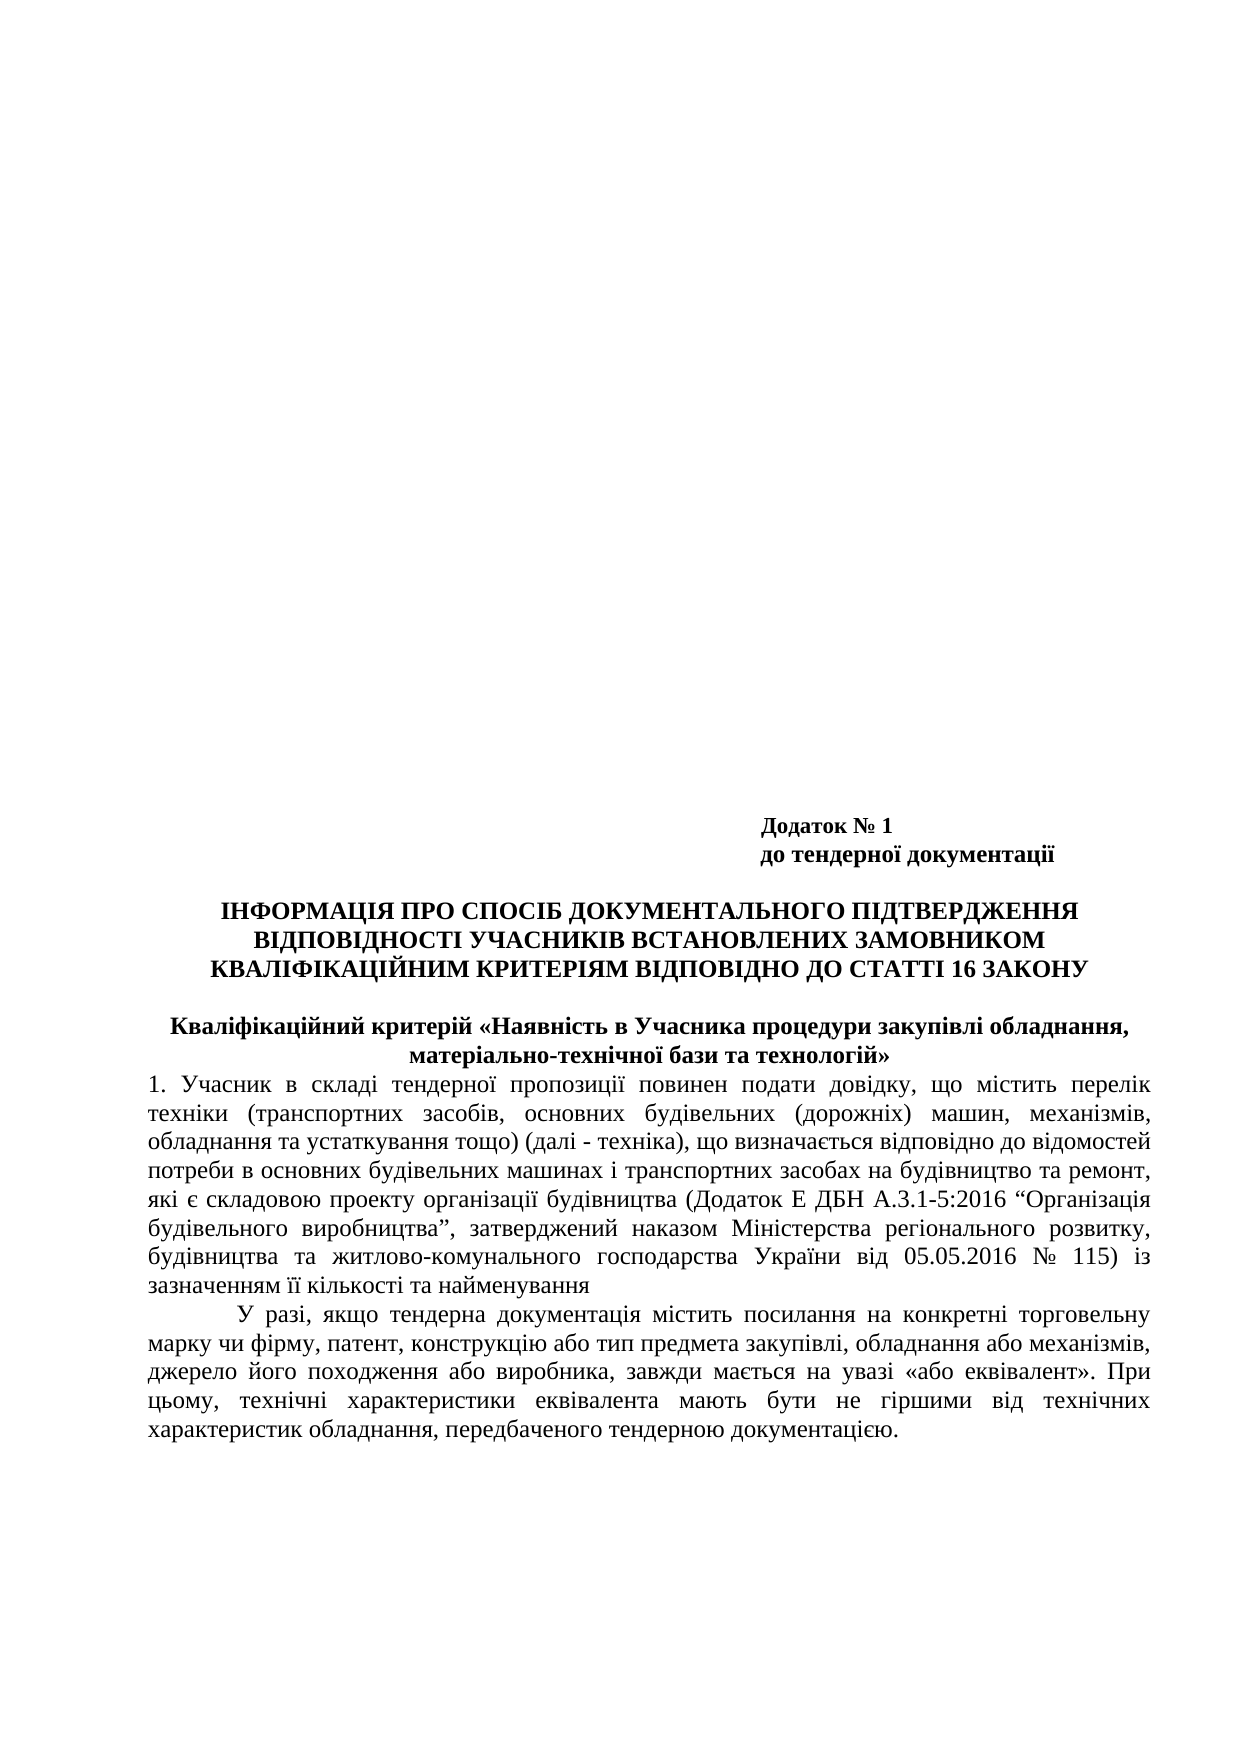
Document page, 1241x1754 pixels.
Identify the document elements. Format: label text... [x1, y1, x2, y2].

text У разі, якщо тендерна документація містить посилання на конкретні торговельну марку чи фірму, патент, конструкцію або тип предмета закупівлі, обладнання або механізмів, джерело його походження або виробника, завжди мається на увазі «або еквівалент». При цьому, технічні характеристики еквівалента мають бути не гіршими від технічних характеристик обладнання, передбаченого тендерною документацією. [148, 1299, 1152, 1443]
text КВАЛІФІКАЦІЙНИМ КРИТЕРІЯМ ВІДПОВІДНО ДО СТАТТІ 16 ЗАКОНУ [148, 954, 1152, 983]
text Додаток № 1 [148, 813, 1152, 839]
text 1. Учасник в складі тендерної пропозиції повинен подати довідку, що містить перелік техніки (транспортних засобів, основних будівельних (дорожніх) машин, механізмів, обладнання та устаткування тощо) (далі - техніка), що визначається відповідно до відомостей потреби в основних будівельних машинах і транспортних засобах на будівництво та ремонт, які є складовою проекту організації будівництва (Додаток Е ДБН А.3.1-5:2016 “Організація будівельного виробництва”, затверджений наказом Міністерства регіонального розвитку, будівництва та житлово-комунального господарства України від 05.05.2016 № 115) із зазначенням її кількості та найменування [148, 1069, 1152, 1299]
text Кваліфікаційний критерій «Наявність в Учасника процедури закупівлі обладнання, матеріально-технічної бази та технологій» [148, 1011, 1152, 1069]
text ІНФОРМАЦІЯ ПРО СПОСІБ ДОКУМЕНТАЛЬНОГО ПІДТВЕРДЖЕННЯ [148, 896, 1152, 925]
text ВІДПОВІДНОСТІ УЧАСНИКІВ ВСТАНОВЛЕНИХ ЗАМОВНИКОМ [148, 925, 1152, 954]
text до тендерної документації [673, 839, 1152, 868]
